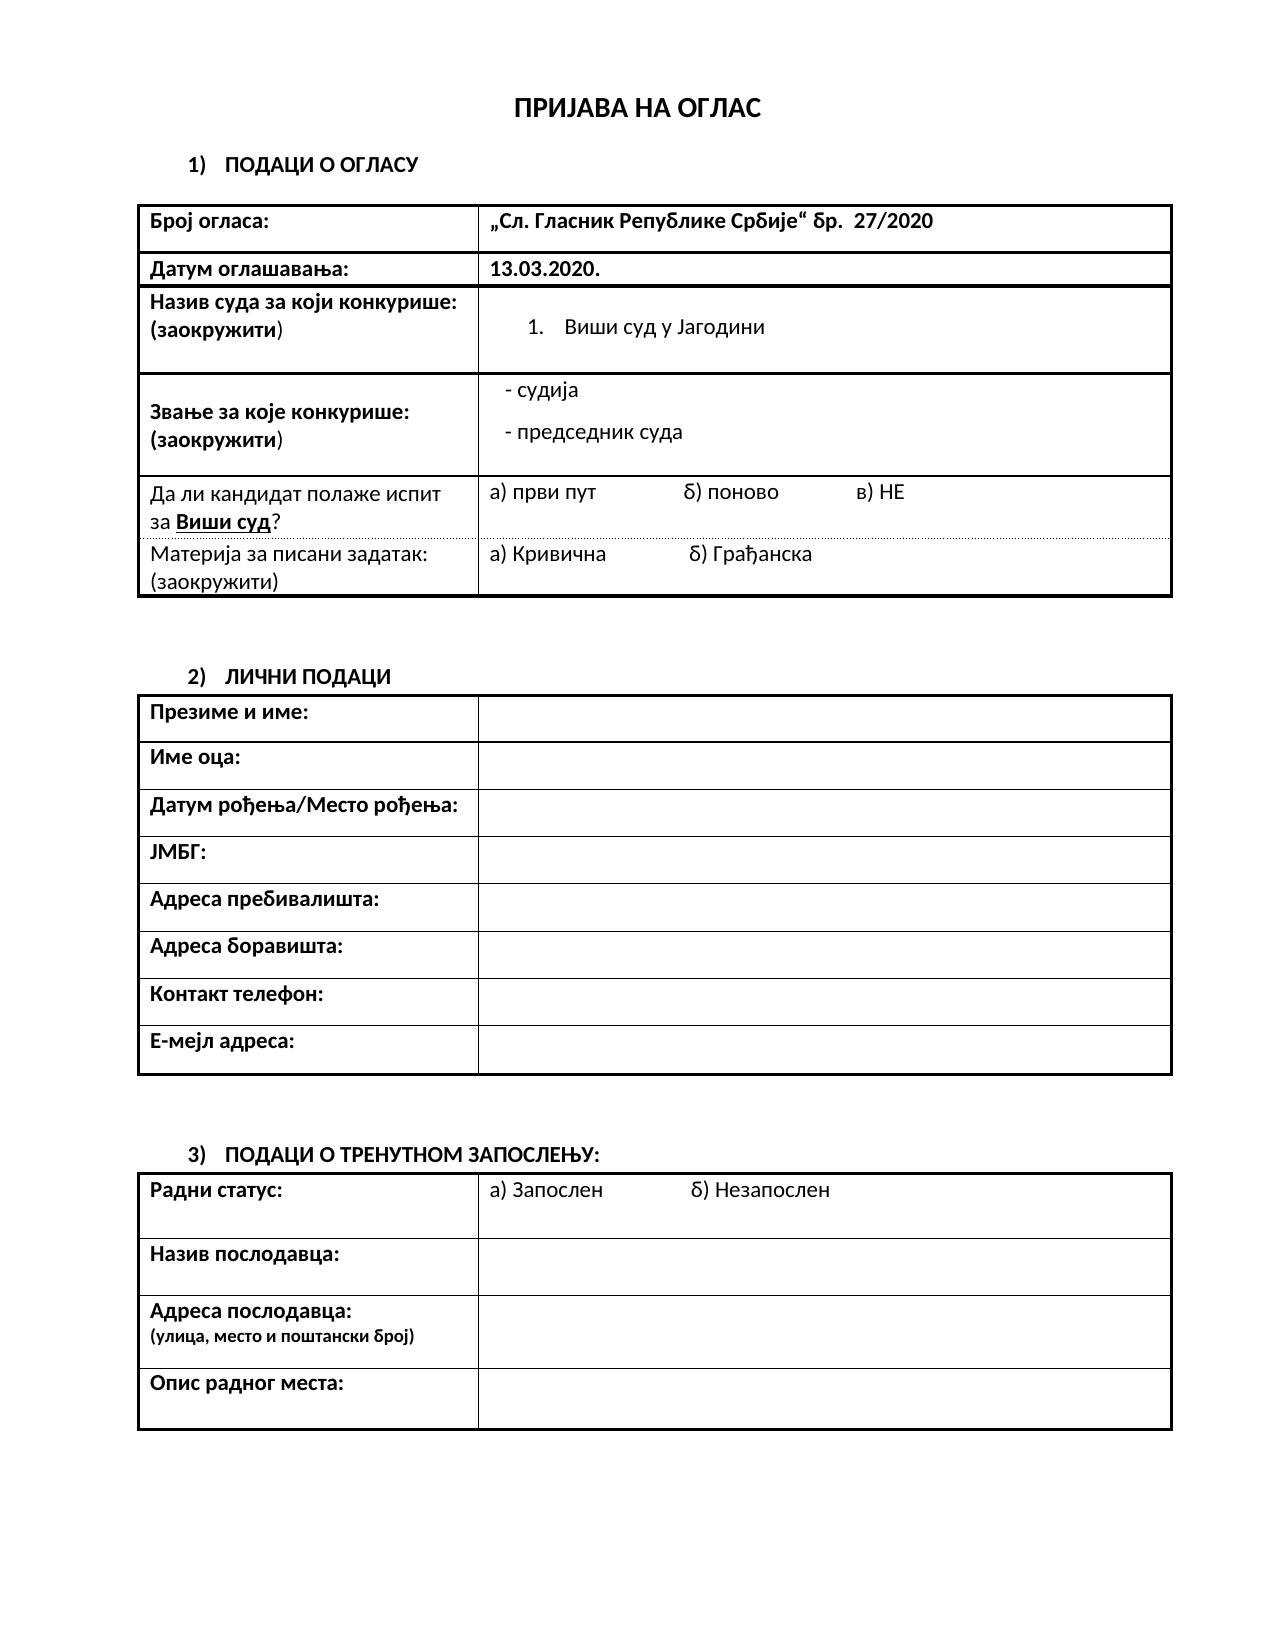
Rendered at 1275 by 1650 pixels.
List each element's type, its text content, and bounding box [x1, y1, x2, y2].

table_cell - судија - председник суда [479, 375, 1170, 475]
table_header [479, 697, 1170, 741]
list ЛИЧНИ ПОДАЦИ [187, 662, 1125, 690]
table_cell [479, 790, 1170, 836]
table_cell [479, 932, 1170, 978]
table_header Радни статус: [140, 1175, 478, 1238]
table_cell [479, 884, 1170, 931]
list ПОДАЦИ О ОГЛАСУ [187, 150, 1125, 178]
table_cell Материја за писани задатак: (заокружити) [140, 538, 478, 594]
table_cell Адреса боравишта: [140, 932, 478, 978]
table_header а) Запослен б) Незапослен [479, 1175, 1170, 1238]
table_header Број огласа: [140, 207, 478, 251]
table_cell Назив суда за који конкурише: (заокружити) [140, 288, 478, 372]
table_cell Опис радног места: [140, 1369, 478, 1427]
table_cell [479, 1296, 1170, 1367]
table_cell Назив послодавца: [140, 1239, 478, 1295]
list ПОДАЦИ О ТРЕНУТНОМ ЗАПОСЛЕЊУ: [187, 1140, 1125, 1168]
table_cell Контакт телефон: [140, 979, 478, 1025]
table_cell [479, 1369, 1170, 1427]
table_header а) први пут б) поново в) НЕ [479, 477, 1170, 538]
table_cell [479, 1026, 1170, 1072]
table_cell Е-мејл адреса: [140, 1026, 478, 1072]
table_cell [479, 1239, 1170, 1295]
table_header Презиме и име: [140, 697, 478, 741]
table_header Да ли кандидат полаже испит за Виши суд? [140, 477, 478, 538]
table_cell [479, 743, 1170, 789]
table_cell [479, 837, 1170, 883]
table_cell [479, 979, 1170, 1025]
table_cell Адреса послодавца: (улица, место и поштански број) [140, 1296, 478, 1367]
text ПРИЈАВА НА ОГЛАС [150, 89, 1125, 124]
table_header „Сл. Гласник Републике Србије“ бр. 27/2020 [479, 207, 1170, 251]
table_cell Име оца: [140, 743, 478, 789]
table_cell Звање за које конкурише: (заокружити) [140, 375, 478, 475]
table_cell а) Кривична б) Грађанска [479, 538, 1170, 594]
table_cell Датум оглашавања: [140, 254, 478, 284]
table_cell 13.03.2020. [479, 254, 1170, 284]
table_cell Виши суд у Јагодини [479, 288, 1170, 372]
table_cell ЈМБГ: [140, 837, 478, 883]
table_cell Датум рођења/Место рођења: [140, 790, 478, 836]
table_cell Адреса пребивалишта: [140, 884, 478, 931]
